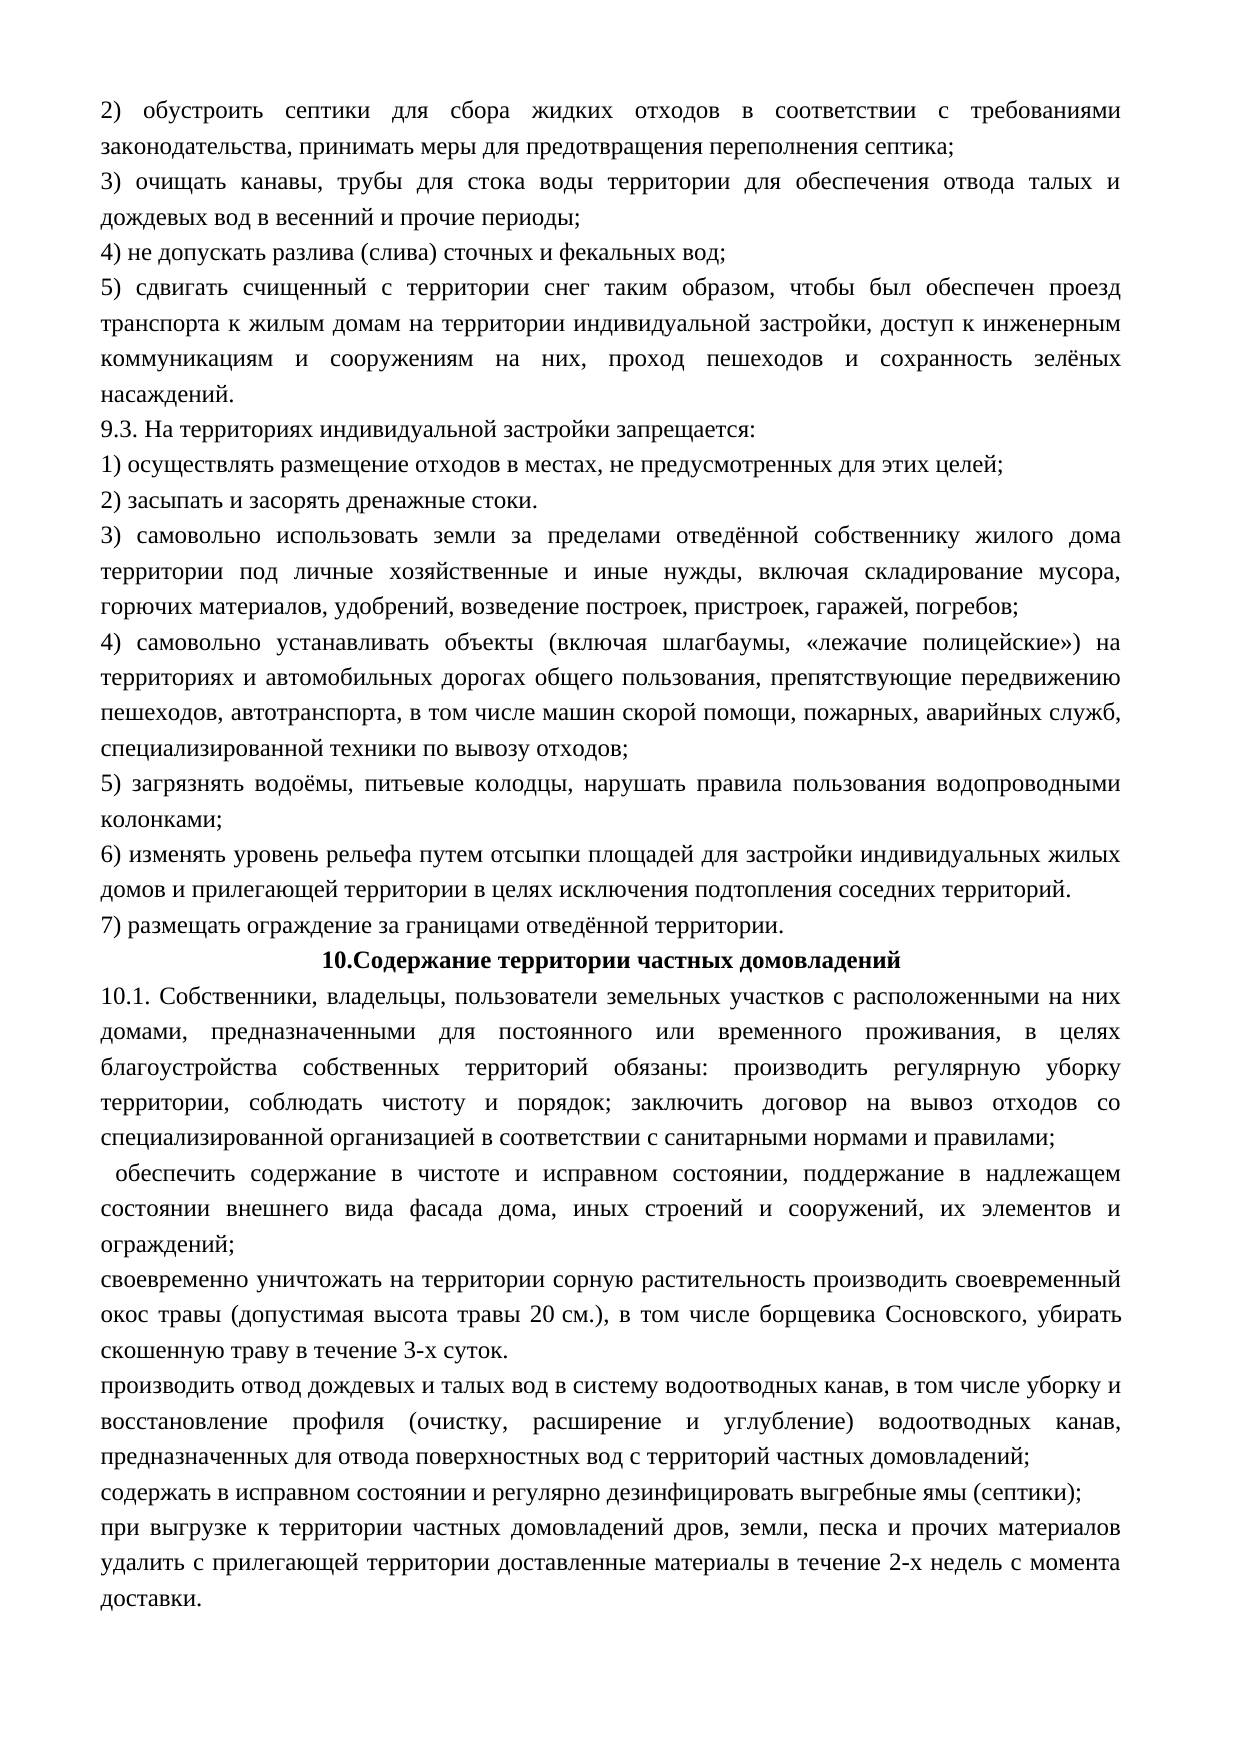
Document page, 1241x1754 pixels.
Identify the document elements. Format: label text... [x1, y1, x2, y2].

text 10.Содержание территории частных домовладений [100, 939, 1122, 974]
text 2) засыпать и засорять дренажные стоки. [100, 478, 1122, 514]
text обеспечить содержание в чистоте и исправном состоянии, поддержание в надлежащем состоянии внешнего вида фасада дома, иных строений и сооружений, их элементов и ограждений; [100, 1151, 1122, 1257]
text содержать в исправном состоянии и регулярно дезинфицировать выгребные ямы (септики); [100, 1470, 1122, 1505]
text производить отвод дождевых и талых вод в систему водоотводных канав, в том числе уборку и восстановление профиля (очистку, расширение и углубление) водоотводных канав, предназначенных для отвода поверхностных вод с территорий частных домовладений; [100, 1364, 1122, 1470]
text 2) обустроить септики для сбора жидких отходов в соответствии с требованиями законодательства, принимать меры для предотвращения переполнения септика; [100, 89, 1122, 159]
text 3) самовольно использовать земли за пределами отведённой собственнику жилого дома территории под личные хозяйственные и иные нужды, включая складирование мусора, горючих материалов, удобрений, возведение построек, пристроек, гаражей, погребов; [100, 514, 1122, 620]
text 10.1. Собственники, владельцы, пользователи земельных участков с расположенными на них домами, предназначенными для постоянного или временного проживания, в целях благоустройства собственных территорий обязаны: производить регулярную уборку территории, соблюдать чистоту и порядок; заключить договор на вывоз отходов со специализированной организацией в соответствии с санитарными нормами и правилами; [100, 974, 1122, 1151]
text 9.3. На территориях индивидуальной застройки запрещается: [100, 407, 1122, 443]
text 7) размещать ограждение за границами отведённой территории. [100, 903, 1122, 939]
text 6) изменять уровень рельефа путем отсыпки площадей для застройки индивидуальных жилых домов и прилегающей территории в целях исключения подтопления соседних территорий. [100, 832, 1122, 903]
text своевременно уничтожать на территории сорную растительность производить своевременный окос травы (допустимая высота травы 20 см.), в том числе борщевика Сосновского, убирать скошенную траву в течение 3-х суток. [100, 1257, 1122, 1364]
text 5) загрязнять водоёмы, питьевые колодцы, нарушать правила пользования водопроводными колонками; [100, 762, 1122, 832]
text 4) не допускать разлива (слива) сточных и фекальных вод; [100, 230, 1122, 266]
text 4) самовольно устанавливать объекты (включая шлагбаумы, «лежачие полицейские») на территориях и автомобильных дорогах общего пользования, препятствующие передвижению пешеходов, автотранспорта, в том числе машин скорой помощи, пожарных, аварийных служб, специализированной техники по вывозу отходов; [100, 620, 1122, 762]
text 3) очищать канавы, трубы для стока воды территории для обеспечения отвода талых и дождевых вод в весенний и прочие периоды; [100, 159, 1122, 230]
text 5) сдвигать счищенный с территории снег таким образом, чтобы был обеспечен проезд транспорта к жилым домам на территории индивидуальной застройки, доступ к инженерным коммуникациям и сооружениям на них, проход пешеходов и сохранность зелёных насаждений. [100, 266, 1122, 407]
text при выгрузке к территории частных домовладений дров, земли, песка и прочих материалов удалить с прилегающей территории доставленные материалы в течение 2-х недель с момента доставки. [100, 1505, 1122, 1612]
text 1) осуществлять размещение отходов в местах, не предусмотренных для этих целей; [100, 443, 1122, 478]
